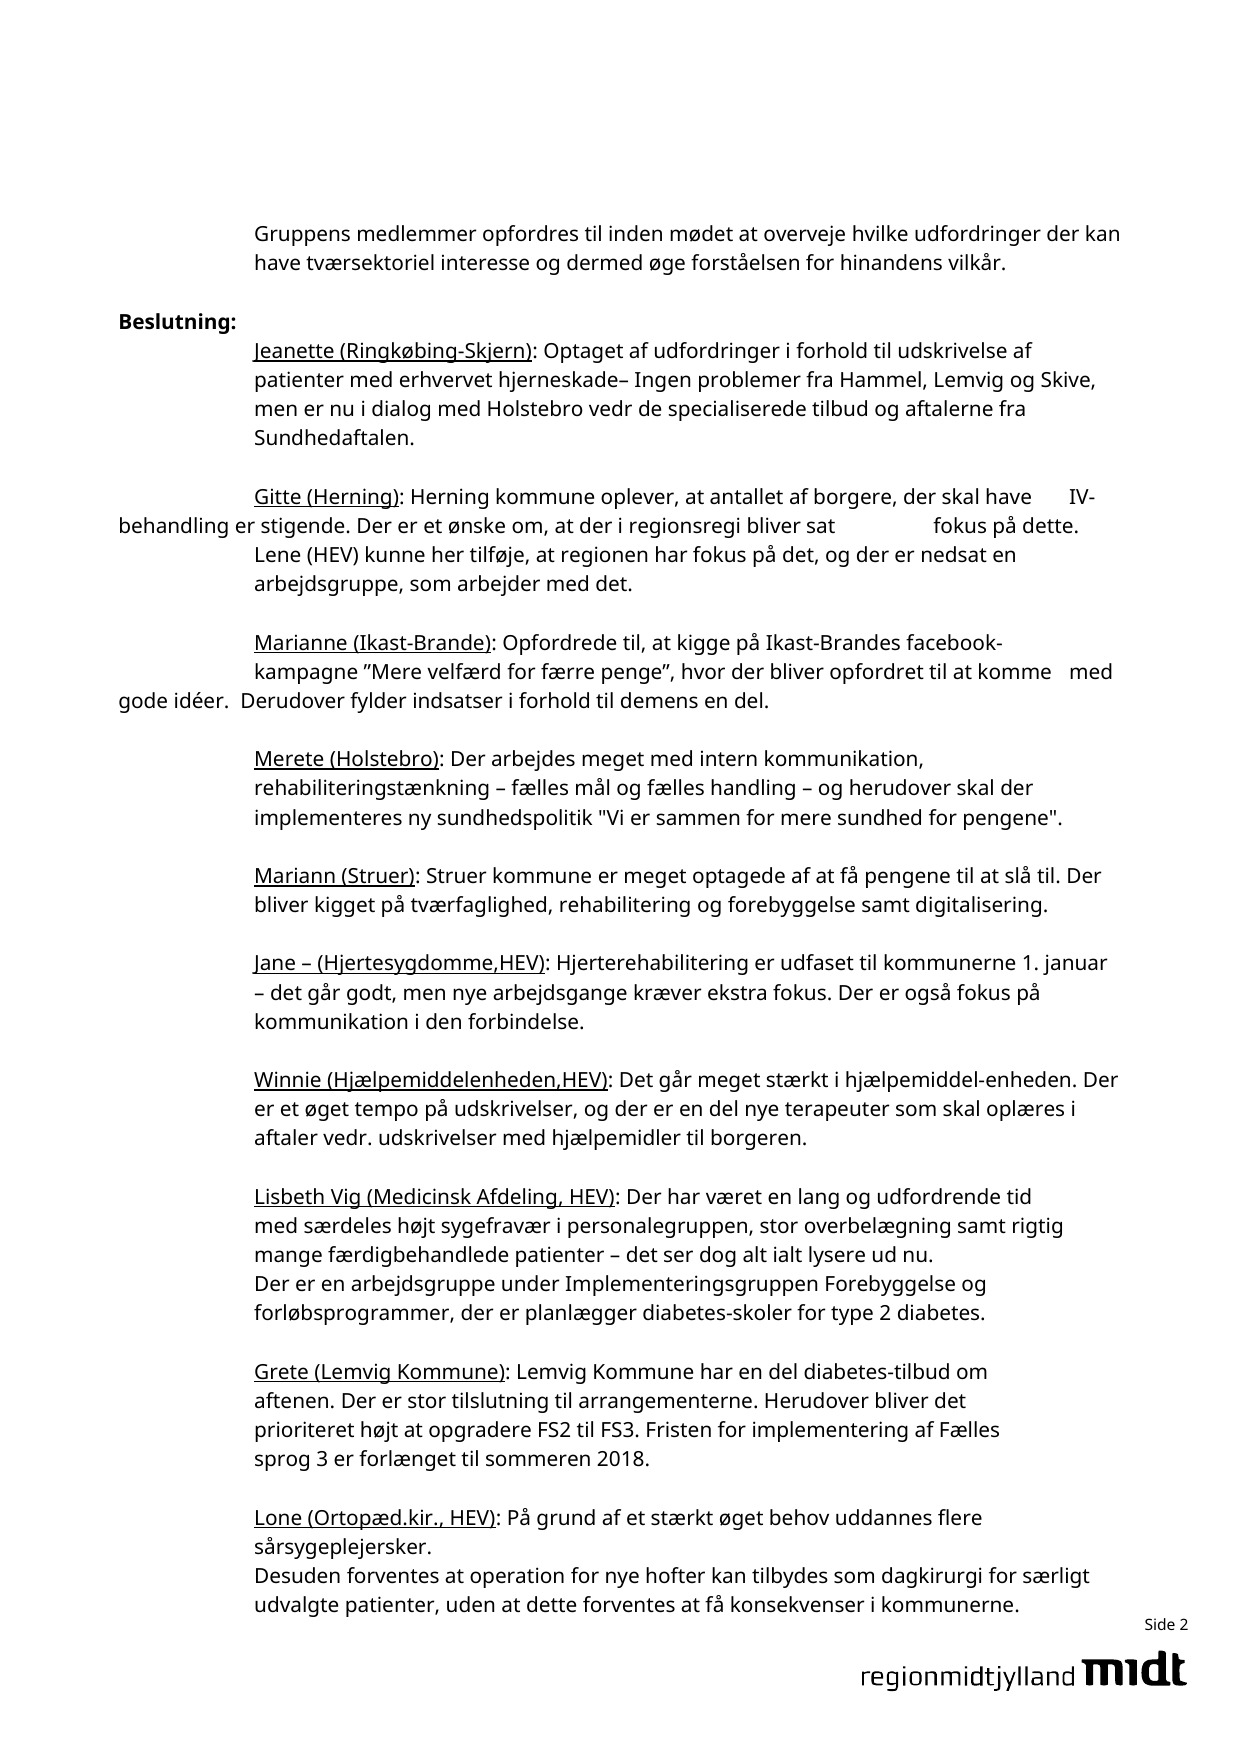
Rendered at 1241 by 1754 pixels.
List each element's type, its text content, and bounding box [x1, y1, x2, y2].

text Gitte (Herning): Herning kommune oplever, at antallet af borgere, der skal have IV-behandling er stigende. Der er et ønske om, at der i regionsregi bliver sat fokus på dette. [118, 481, 1122, 539]
text med særdeles højt sygefravær i personalegruppen, stor overbelægning samt rigtig mange færdigbehandlede patienter – det ser dog alt ialt lysere ud nu. [254, 1210, 1122, 1268]
text Lone (Ortopæd.kir., HEV): På grund af et stærkt øget behov uddannes flere sårsygeplejersker. [254, 1502, 1122, 1560]
subtitle Jeanette (Ringkøbing-Skjern): Optaget af udfordringer i forhold til udskrivelse af patienter med erhvervet hjerneskade– Ingen problemer fra Hammel, Lemvig og Skive, men er nu i dialog med Holstebro vedr de specialiserede tilbud og aftalerne fra Sundhedaftalen. [254, 335, 1122, 452]
text Grete (Lemvig Kommune): Lemvig Kommune har en del diabetes-tilbud om aftenen. Der er stor tilslutning til arrangementerne. Herudover bliver det prioriteret højt at opgradere FS2 til FS3. Fristen for implementering af Fælles sprog 3 er forlænget til sommeren 2018. [118, 1356, 1122, 1473]
text Gruppens medlemmer opfordres til inden mødet at overveje hvilke udfordringer der kan have tværsektoriel interesse og dermed øge forståelsen for hinandens vilkår. [254, 218, 1122, 277]
text Marianne (Ikast-Brande): Opfordrede til, at kigge på Ikast-Brandes facebook- kampagne ”Mere velfærd for færre penge”, hvor der bliver opfordret til at komme med gode idéer. Derudover fylder indsatser i forhold til demens en del. [118, 627, 1122, 714]
text Jane – (Hjertesygdomme,HEV): Hjerterehabilitering er udfaset til kommunerne 1. januar – det går godt, men nye arbejdsgange kræver ekstra fokus. Der er også fokus på kommunikation i den forbindelse. [254, 948, 1122, 1035]
text Lisbeth Vig (Medicinsk Afdeling, HEV): Der har været en lang og udfordrende tid [118, 1181, 1122, 1210]
text Lene (HEV) kunne her tilføje, at regionen har fokus på det, og der er nedsat en arbejdsgruppe, som arbejder med det. [118, 539, 1122, 598]
text Winnie (Hjælpemiddelenheden,HEV): Det går meget stærkt i hjælpemiddel-enheden. Der er et øget tempo på udskrivelser, og der er en del nye terapeuter som skal oplæres i aftaler vedr. udskrivelser med hjælpemidler til borgeren. [254, 1064, 1122, 1152]
text Der er en arbejdsgruppe under Implementeringsgruppen Forebyggelse og forløbsprogrammer, der er planlægger diabetes-skoler for type 2 diabetes. [254, 1268, 1122, 1327]
text Merete (Holstebro): Der arbejdes meget med intern kommunikation, rehabiliteringstænkning – fælles mål og fælles handling – og herudover skal der implementeres ny sundhedspolitik "Vi er sammen for mere sundhed for pengene". [118, 743, 1122, 831]
text Desuden forventes at operation for nye hofter kan tilbydes som dagkirurgi for særligt udvalgte patienter, uden at dette forventes at få konsekvenser i kommunerne. [254, 1560, 1122, 1618]
subtitle Beslutning: [118, 306, 1122, 335]
text Mariann (Struer): Struer kommune er meget optagede af at få pengene til at slå til. Der bliver kigget på tværfaglighed, rehabilitering og forebyggelse samt digitalisering. [254, 860, 1122, 918]
